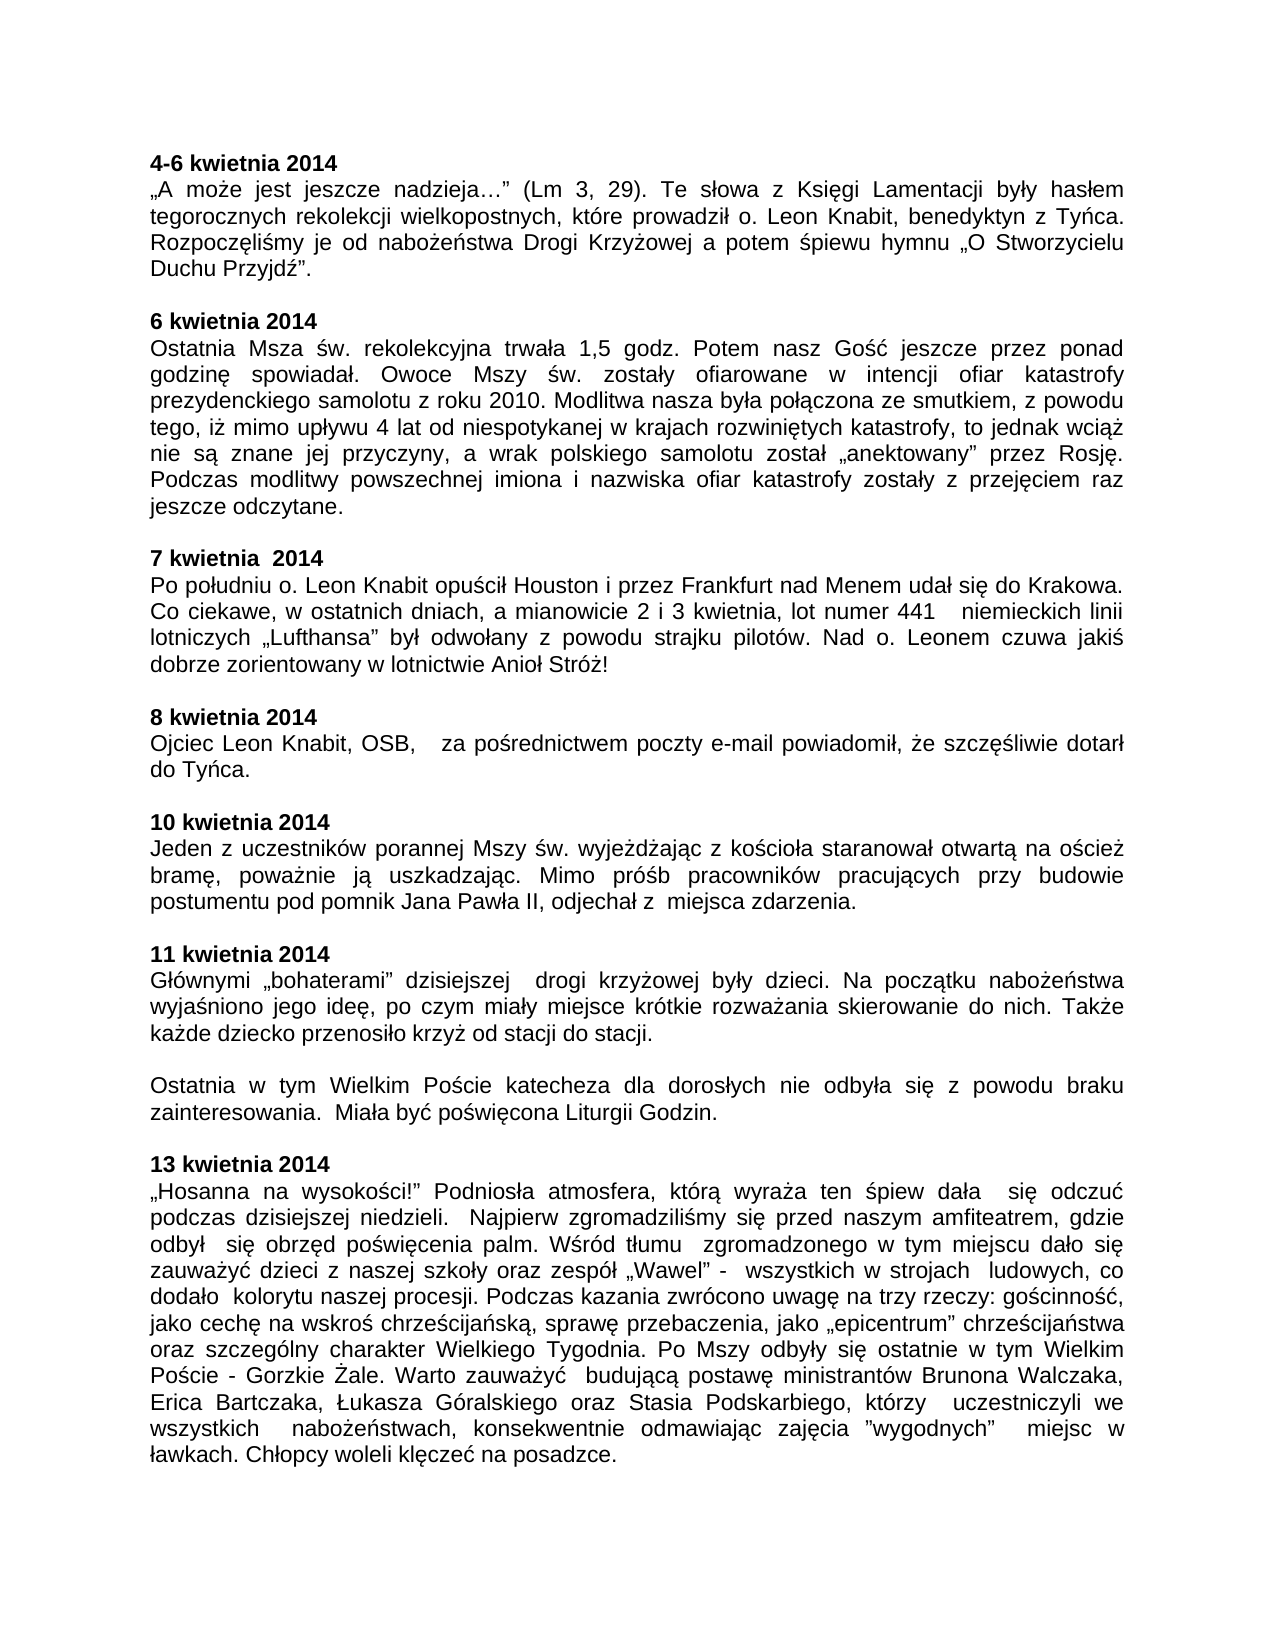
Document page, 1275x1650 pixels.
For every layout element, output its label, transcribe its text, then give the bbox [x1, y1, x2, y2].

text 4-6 kwietnia 2014 [150, 150, 1125, 176]
text Głównymi „bohaterami” dzisiejszej drogi krzyżowej były dzieci. Na początku nabożeństwa wyjaśniono jego ideę, po czym miały miejsce krótkie rozważania skierowanie do nich. Także każde dziecko przenosiło krzyż od stacji do stacji. [150, 967, 1125, 1046]
text 13 kwietnia 2014 [150, 1151, 1125, 1178]
text Jeden z uczestników porannej Mszy św. wyjeżdżając z kościoła staranował otwartą na oścież bramę, poważnie ją uszkadzając. Mimo próśb pracowników pracujących przy budowie postumentu pod pomnik Jana Pawła II, odjechał z miejsca zdarzenia. [150, 835, 1125, 914]
text Ojciec Leon Knabit, OSB, za pośrednictwem poczty e-mail powiadomił, że szczęśliwie dotarł do Tyńca. [150, 730, 1125, 782]
text 6 kwietnia 2014 [150, 308, 1125, 334]
text 8 kwietnia 2014 [150, 703, 1125, 730]
text „Hosanna na wysokości!” Podniosła atmosfera, którą wyraża ten śpiew dała się odczuć podczas dzisiejszej niedzieli. Najpierw zgromadziliśmy się przed naszym amfiteatrem, gdzie odbył się obrzęd poświęcenia palm. Wśród tłumu zgromadzonego w tym miejscu dało się zauważyć dzieci z naszej szkoły oraz zespół „Wawel” - wszystkich w strojach ludowych, co dodało kolorytu naszej procesji. Podczas kazania zwrócono uwagę na trzy rzeczy: gościnność, jako cechę na wskroś chrześcijańską, sprawę przebaczenia, jako „epicentrum” chrześcijaństwa oraz szczególny charakter Wielkiego Tygodnia. Po Mszy odbyły się ostatnie w tym Wielkim Poście - Gorzkie Żale. Warto zauważyć budującą postawę ministrantów Brunona Walczaka, Erica Bartczaka, Łukasza Góralskiego oraz Stasia Podskarbiego, którzy uczestniczyli we wszystkich nabożeństwach, konsekwentnie odmawiając zajęcia ”wygodnych” miejsc w ławkach. Chłopcy woleli klęczeć na posadzce. [150, 1178, 1125, 1468]
text Po południu o. Leon Knabit opuścił Houston i przez Frankfurt nad Menem udał się do Krakowa. Co ciekawe, w ostatnich dniach, a mianowicie 2 i 3 kwietnia, lot numer 441 niemieckich linii lotniczych „Lufthansa” był odwołany z powodu strajku pilotów. Nad o. Leonem czuwa jakiś dobrze zorientowany w lotnictwie Anioł Stróż! [150, 572, 1125, 677]
text „A może jest jeszcze nadzieja…” (Lm 3, 29). Te słowa z Księgi Lamentacji były hasłem tegorocznych rekolekcji wielkopostnych, które prowadził o. Leon Knabit, benedyktyn z Tyńca. Rozpoczęliśmy je od nabożeństwa Drogi Krzyżowej a potem śpiewu hymnu „O Stworzycielu Duchu Przyjdź”. [150, 176, 1125, 282]
text Ostatnia w tym Wielkim Poście katecheza dla dorosłych nie odbyła się z powodu braku zainteresowania. Miała być poświęcona Liturgii Godzin. [150, 1072, 1125, 1125]
text 10 kwietnia 2014 [150, 809, 1125, 835]
text 7 kwietnia 2014 [150, 545, 1125, 572]
text 11 kwietnia 2014 [150, 941, 1125, 967]
text Ostatnia Msza św. rekolekcyjna trwała 1,5 godz. Potem nasz Gość jeszcze przez ponad godzinę spowiadał. Owoce Mszy św. zostały ofiarowane w intencji ofiar katastrofy prezydenckiego samolotu z roku 2010. Modlitwa nasza była połączona ze smutkiem, z powodu tego, iż mimo upływu 4 lat od niespotykanej w krajach rozwiniętych katastrofy, to jednak wciąż nie są znane jej przyczyny, a wrak polskiego samolotu został „anektowany” przez Rosję. Podczas modlitwy powszechnej imiona i nazwiska ofiar katastrofy zostały z przejęciem raz jeszcze odczytane. [150, 334, 1125, 519]
